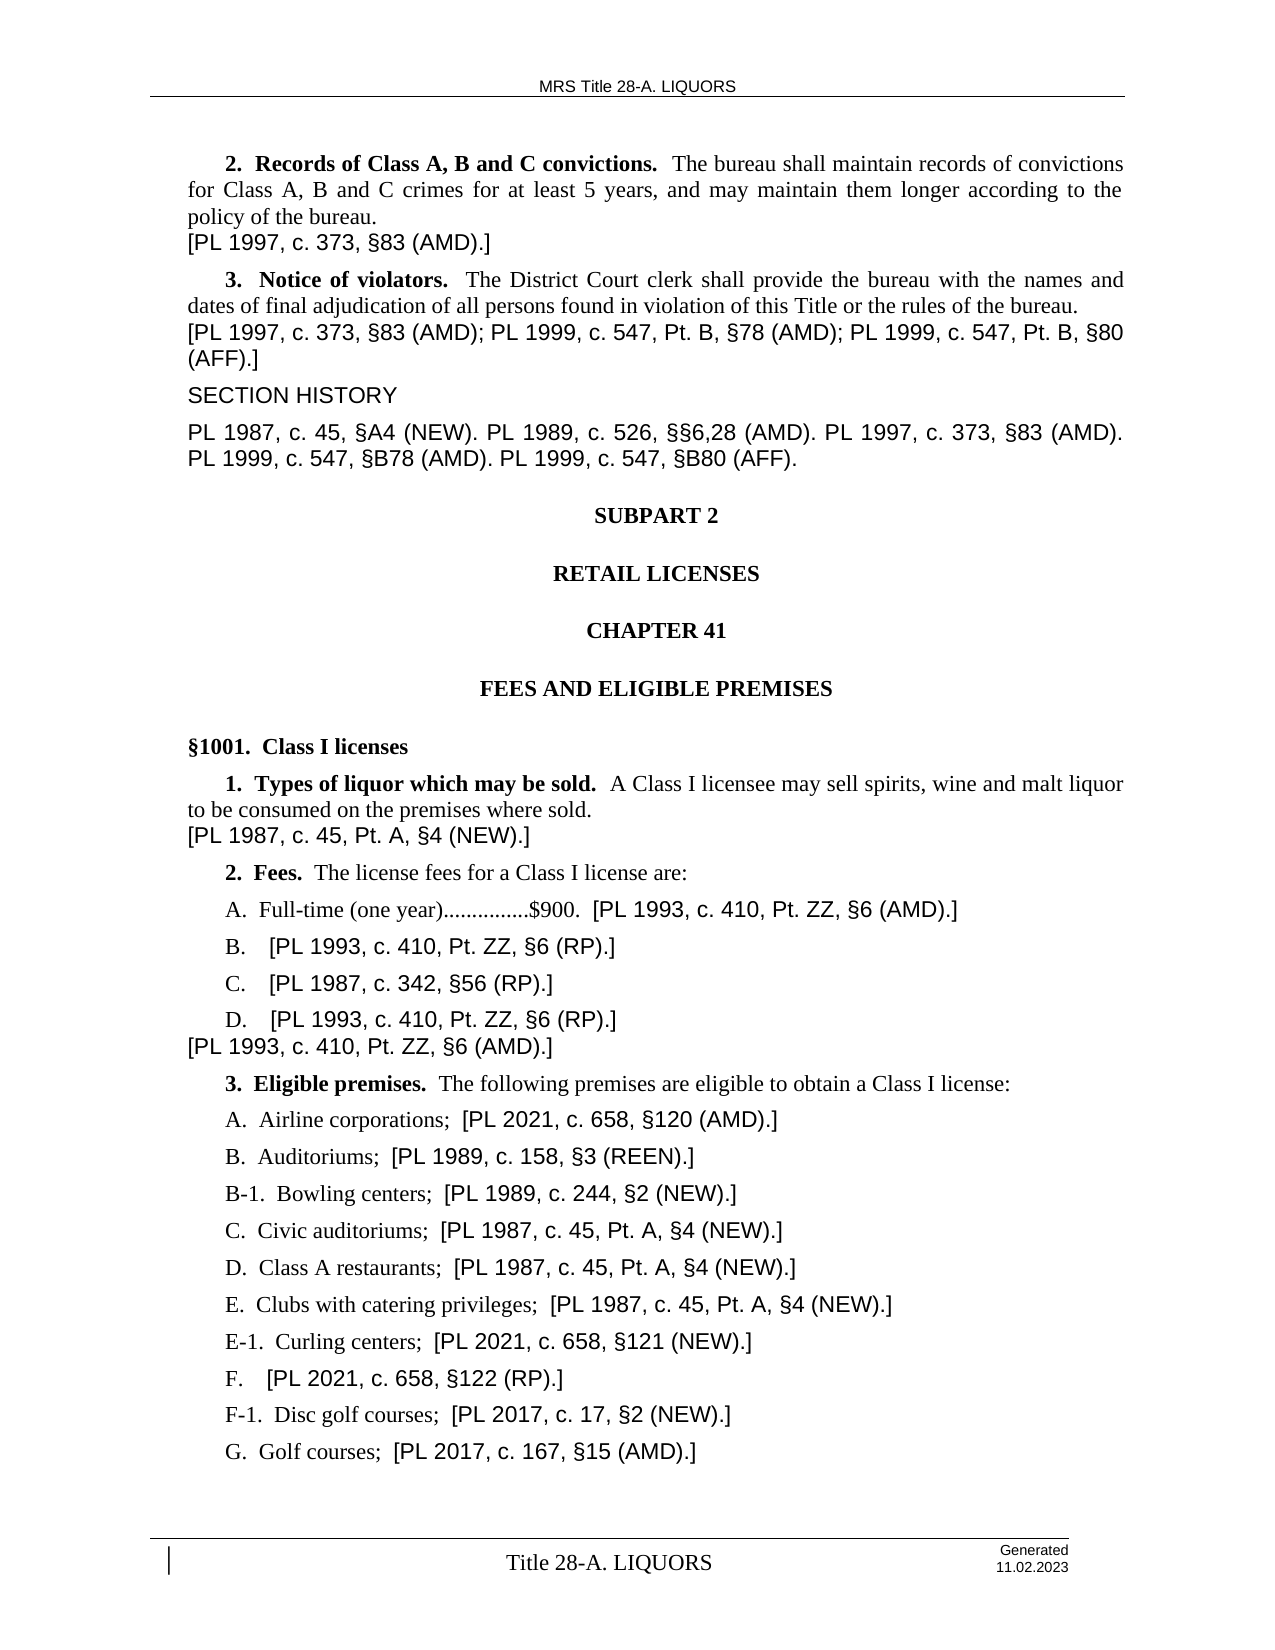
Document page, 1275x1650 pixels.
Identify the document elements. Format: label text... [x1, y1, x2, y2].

text 2. Records of Class A, B and C convictions. The bureau shall maintain records of convictions for Class A, B and C crimes for at least 5 years, and may maintain them longer according to the policy of the bureau. [187, 150, 1125, 229]
text F. [PL 2021, c. 658, §122 (RP).] [225, 1364, 1125, 1391]
text PL 1987, c. 45, §A4 (NEW). PL 1989, c. 526, §§6,28 (AMD). PL 1997, c. 373, §83 (AMD). PL 1999, c. 547, §B78 (AMD). PL 1999, c. 547, §B80 (AFF). [187, 418, 1125, 471]
text G. Golf courses; [PL 2017, c. 167, §15 (AMD).] [225, 1438, 1125, 1465]
text B-1. Bowling centers; [PL 1989, c. 244, §2 (NEW).] [225, 1180, 1125, 1207]
text FEES AND ELIGIBLE PREMISES [187, 675, 1125, 702]
text RETAIL LICENSES [187, 560, 1125, 586]
text A. Full-time (one year)...............$900. [PL 1993, c. 410, Pt. ZZ, §6 (AMD).] [225, 896, 1125, 922]
text B. [PL 1993, c. 410, Pt. ZZ, §6 (RP).] [225, 933, 1125, 959]
text SECTION HISTORY [187, 382, 1125, 408]
text [PL 1997, c. 373, §83 (AMD); PL 1999, c. 547, Pt. B, §78 (AMD); PL 1999, c. 547, Pt. B, §80 (AFF).] [187, 318, 1125, 371]
text SUBPART 2 [187, 502, 1125, 529]
text E-1. Curling centers; [PL 2021, c. 658, §121 (NEW).] [225, 1328, 1125, 1354]
text 2. Fees. The license fees for a Class I license are: [187, 859, 1125, 885]
text D. Class A restaurants; [PL 1987, c. 45, Pt. A, §4 (NEW).] [225, 1254, 1125, 1280]
text 3. Eligible premises. The following premises are eligible to obtain a Class I license: [187, 1070, 1125, 1096]
text B. Auditoriums; [PL 1989, c. 158, §3 (REEN).] [225, 1143, 1125, 1170]
text [PL 1997, c. 373, §83 (AMD).] [187, 229, 1125, 255]
text [PL 1993, c. 410, Pt. ZZ, §6 (AMD).] [187, 1033, 1125, 1059]
text 1. Types of liquor which may be sold. A Class I licensee may sell spirits, wine and malt liquor to be consumed on the premises where sold. [187, 769, 1125, 822]
text CHAPTER 41 [187, 618, 1125, 644]
text [PL 1987, c. 45, Pt. A, §4 (NEW).] [187, 822, 1125, 849]
text F-1. Disc golf courses; [PL 2017, c. 17, §2 (NEW).] [225, 1401, 1125, 1428]
text E. Clubs with catering privileges; [PL 1987, c. 45, Pt. A, §4 (NEW).] [225, 1291, 1125, 1317]
text C. [PL 1987, c. 342, §56 (RP).] [225, 969, 1125, 996]
text C. Civic auditoriums; [PL 1987, c. 45, Pt. A, §4 (NEW).] [225, 1217, 1125, 1243]
text §1001. Class I licenses [187, 733, 1125, 759]
text A. Airline corporations; [PL 2021, c. 658, §120 (AMD).] [225, 1106, 1125, 1133]
text D. [PL 1993, c. 410, Pt. ZZ, §6 (RP).] [225, 1006, 1125, 1033]
text 3. Notice of violators. The District Court clerk shall provide the bureau with the names and dates of final adjudication of all persons found in violation of this Title or the rules of the bureau. [187, 266, 1125, 318]
